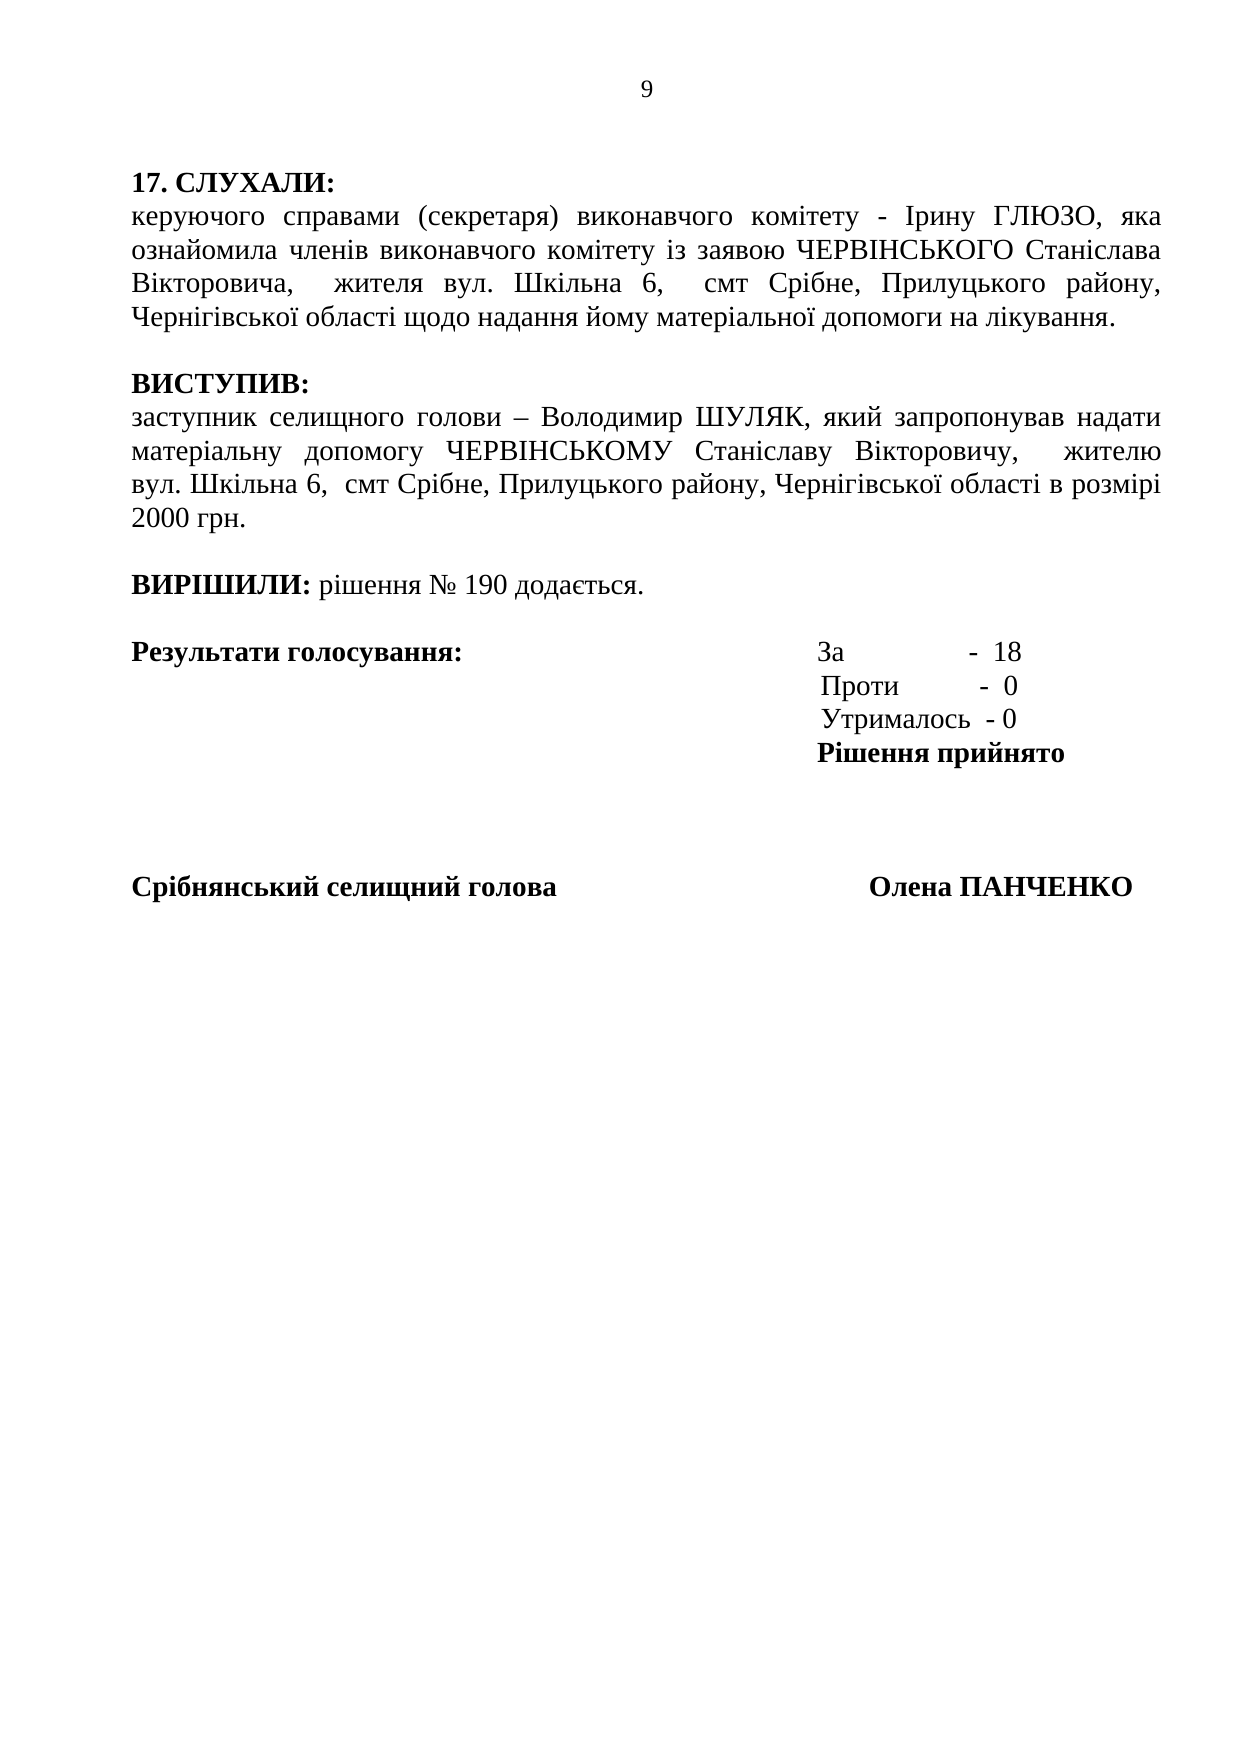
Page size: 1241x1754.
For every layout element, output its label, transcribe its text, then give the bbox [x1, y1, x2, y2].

text Утрималось - 0 [131, 701, 1162, 735]
text 17. СЛУХАЛИ: [131, 165, 1162, 198]
text заступник селищного голови – Володимир ШУЛЯК, який запропонував надати матеріальну допомогу ЧЕРВІНСЬКОМУ Станіславу Вікторовичу, жителю вул. Шкільна 6, смт Срібне, Прилуцького району, Чернігівської області в розмірі 2000 грн. [131, 399, 1162, 534]
text ВИРІШИЛИ: рішення № 190 додається. [131, 567, 1162, 601]
text Проти - 0 [131, 668, 1162, 701]
text ВИСТУПИВ: [131, 366, 1162, 399]
text керуючого справами (секретаря) виконавчого комітету - Ірину ГЛЮЗО, яка ознайомила членів виконавчого комітету із заявою ЧЕРВІНСЬКОГО Станіслава Вікторовича, жителя вул. Шкільна 6, смт Срібне, Прилуцького району, Чернігівської області щодо надання йому матеріальної допомоги на лікування. [131, 198, 1162, 332]
text Срібнянський селищний голова Олена ПАНЧЕНКО [131, 869, 1162, 903]
subtitle Результати голосування: За - 18 [131, 634, 1162, 668]
text Рішення прийнято [131, 735, 1162, 768]
